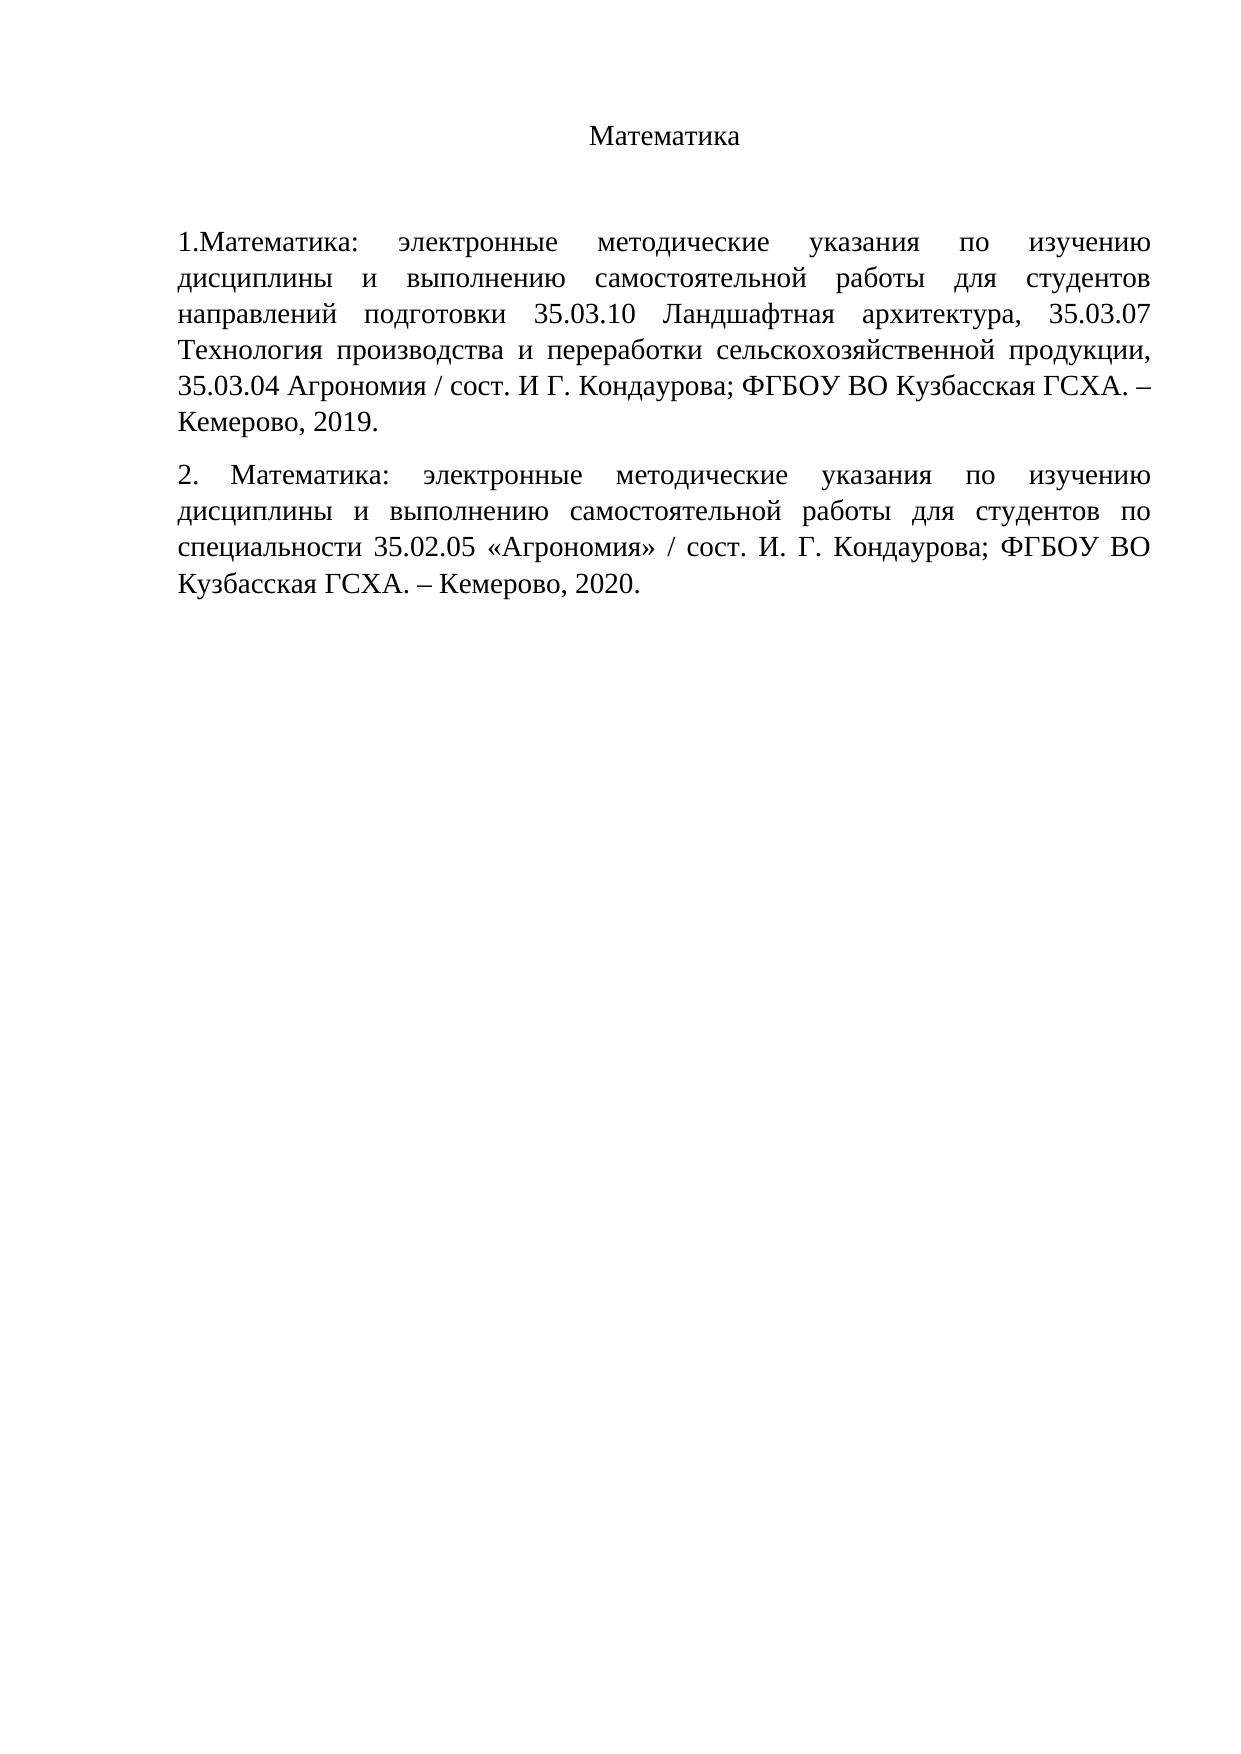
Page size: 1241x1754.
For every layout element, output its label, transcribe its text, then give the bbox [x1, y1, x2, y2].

text 2. Математика: электронные методические указания по изучению дисциплины и выполнению самостоятельной работы для студентов по специальности 35.02.05 «Агрономия» / сост. И. Г. Кондаурова; ФГБОУ ВО Кузбасская ГСХА. – Кемерово, 2020. [177, 457, 1152, 599]
text 1.Математика: электронные методические указания по изучению дисциплины и выполнению самостоятельной работы для студентов направлений подготовки 35.03.10 Ландшафтная архитектура, 35.03.07 Технология производства и переработки сельскохозяйственной продукции, 35.03.04 Агрономия / сост. И Г. Кондаурова; ФГБОУ ВО Кузбасская ГСХА. – Кемерово, 2019. [177, 224, 1152, 438]
text Математика [177, 118, 1152, 152]
